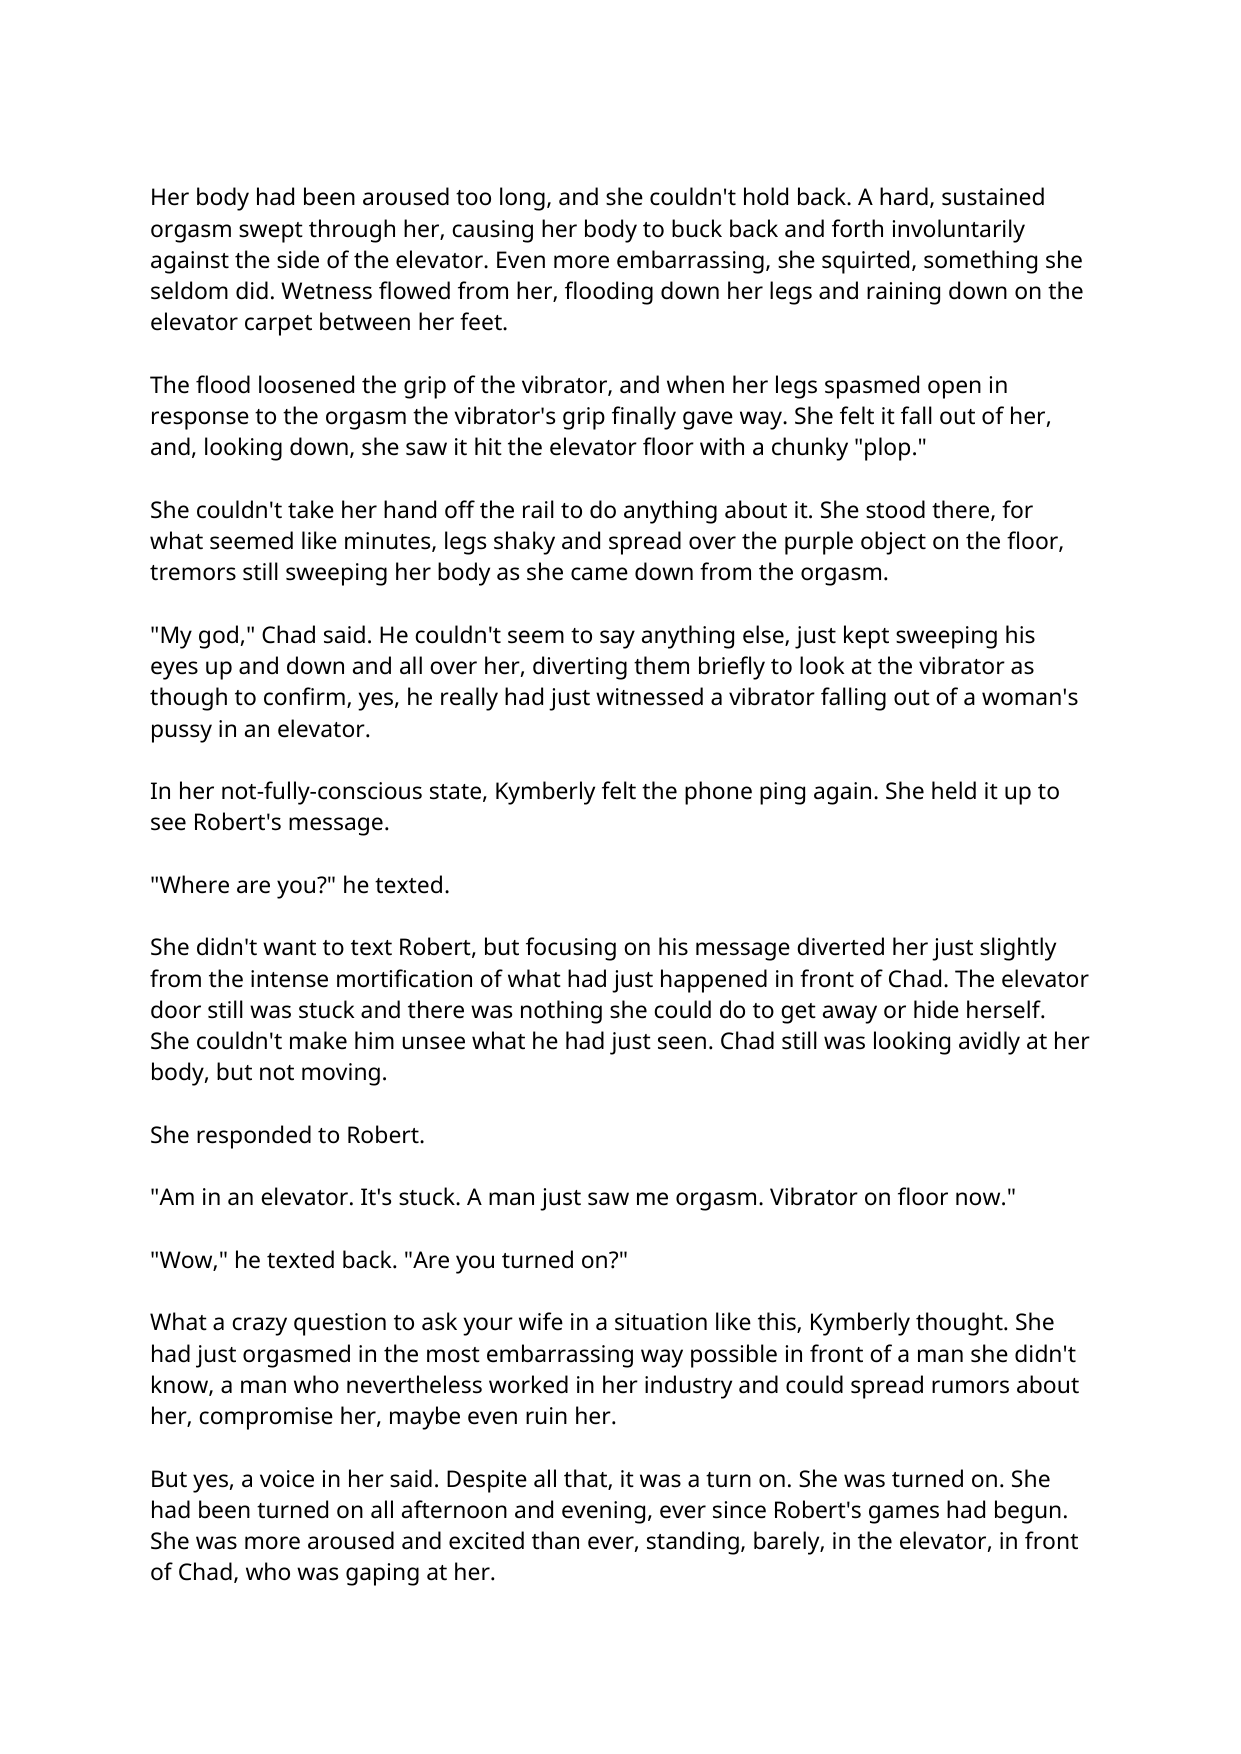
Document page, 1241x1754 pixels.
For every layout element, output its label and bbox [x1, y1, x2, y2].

text [150, 150, 1090, 1587]
